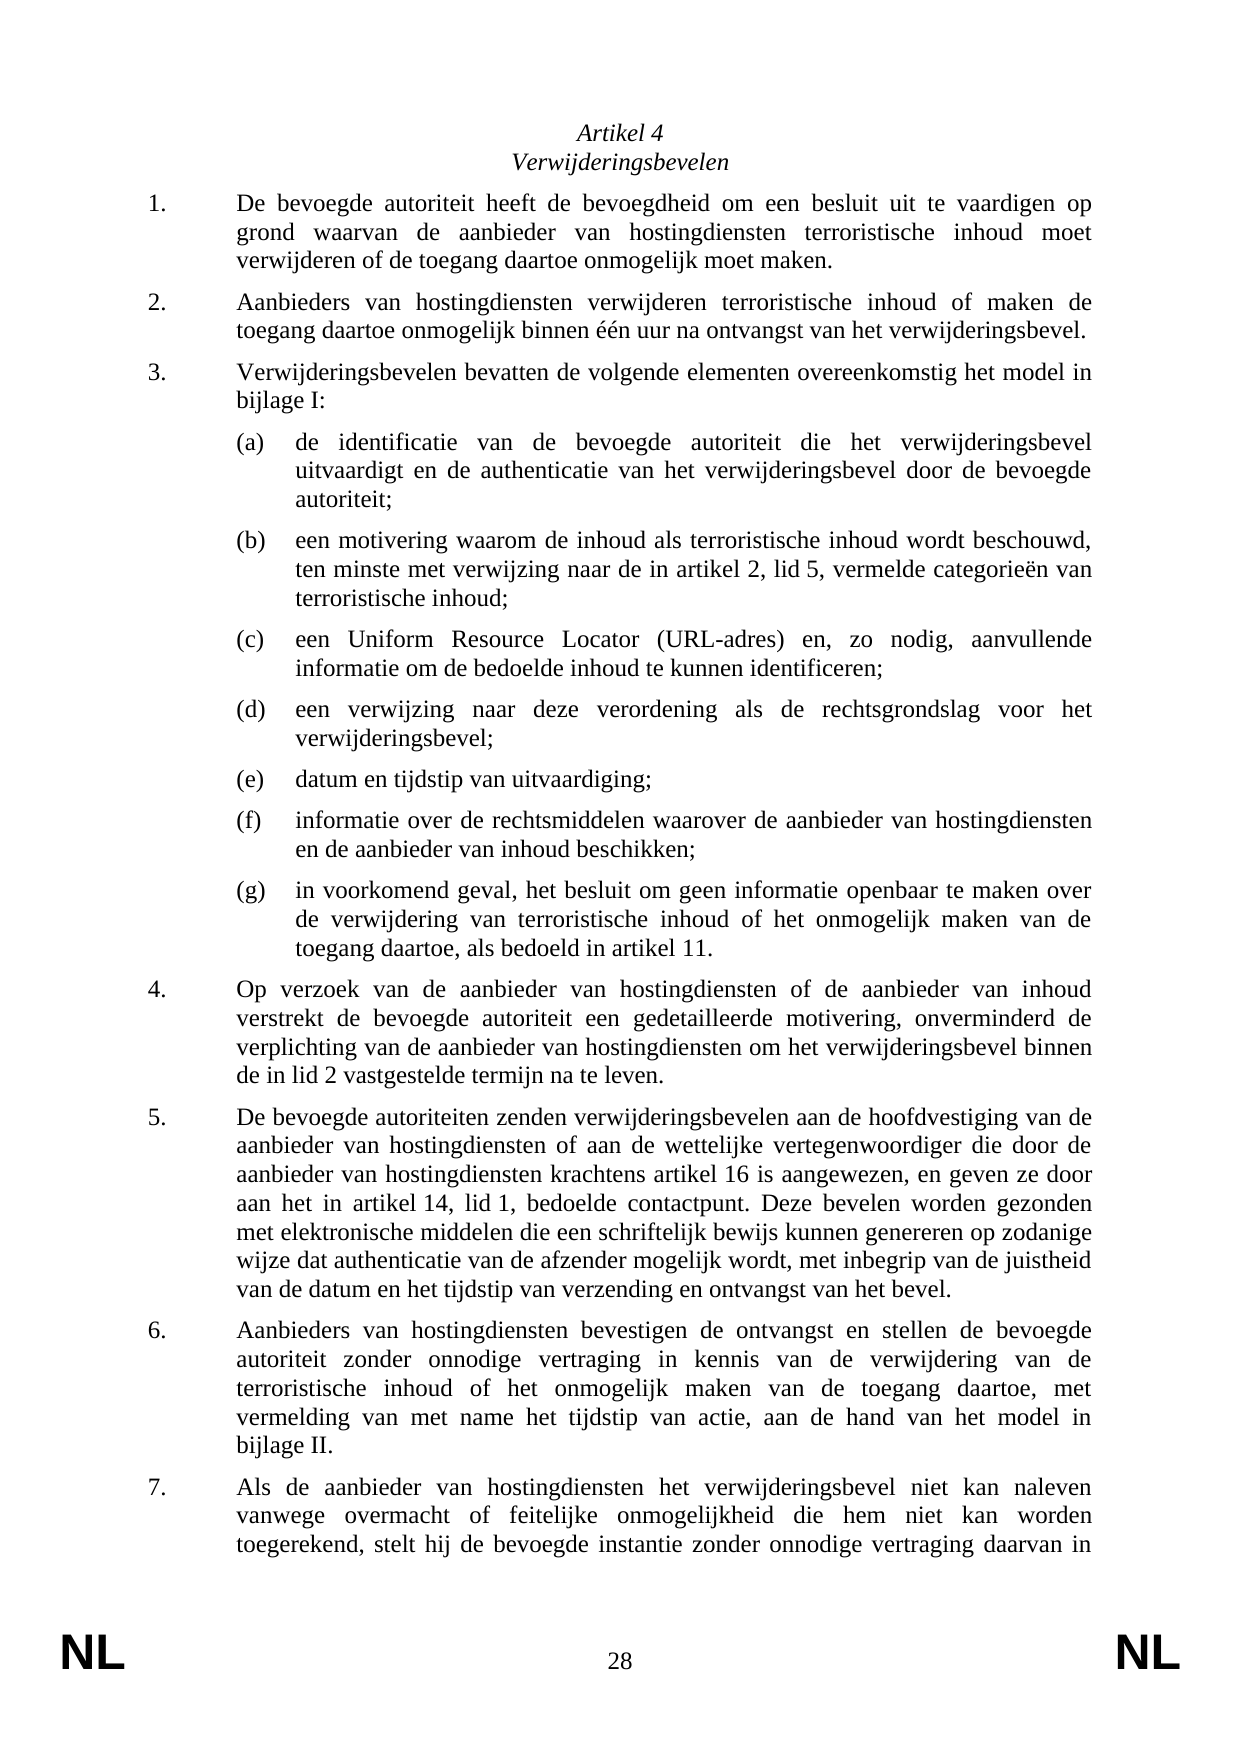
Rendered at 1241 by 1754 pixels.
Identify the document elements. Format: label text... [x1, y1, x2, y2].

list een verwijzing naar deze verordening als de rechtsgrondslag voor het verwijderingsbevel; [236, 694, 1093, 752]
text 6. Aanbieders van hostingdiensten bevestigen de ontvangst en stellen de bevoegde autoriteit zonder onnodige vertraging in kennis van de verwijdering van de terroristische inhoud of het onmogelijk maken van de toegang daartoe, met vermelding van met name het tijdstip van actie, aan de hand van het model in bijlage II. [148, 1316, 1093, 1459]
text 4. Op verzoek van de aanbieder van hostingdiensten of de aanbieder van inhoud verstrekt de bevoegde autoriteit een gedetailleerde motivering, onverminderd de verplichting van de aanbieder van hostingdiensten om het verwijderingsbevel binnen de in lid 2 vastgestelde termijn na te leven. [148, 974, 1093, 1089]
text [148, 1472, 1093, 1558]
list de identificatie van de bevoegde autoriteit die het verwijderingsbevel uitvaardigt en de authenticatie van het verwijderingsbevel door de bevoegde autoriteit; [236, 427, 1093, 513]
list informatie over de rechtsmiddelen waarover de aanbieder van hostingdiensten en de aanbieder van inhoud beschikken; [236, 806, 1093, 863]
text Artikel 4 Verwijderingsbevelen [148, 118, 1093, 176]
list een Uniform Resource Locator (URL-adres) en, zo nodig, aanvullende informatie om de bedoelde inhoud te kunnen identificeren; [236, 624, 1093, 682]
list een motivering waarom de inhoud als terroristische inhoud wordt beschouwd, ten minste met verwijzing naar de in artikel 2, lid 5, vermelde categorieën van terroristische inhoud; [236, 526, 1093, 612]
list datum en tijdstip van uitvaardiging; [236, 764, 1093, 793]
text 3. Verwijderingsbevelen bevatten de volgende elementen overeenkomstig het model in bijlage I: [148, 357, 1093, 414]
text 5. De bevoegde autoriteiten zenden verwijderingsbevelen aan de hoofdvestiging van de aanbieder van hostingdiensten of aan de wettelijke vertegenwoordiger die door de aanbieder van hostingdiensten krachtens artikel 16 is aangewezen, en geven ze door aan het in artikel 14, lid 1, bedoelde contactpunt. Deze bevelen worden gezonden met elektronische middelen die een schriftelijk bewijs kunnen genereren op zodanige wijze dat authenticatie van de afzender mogelijk wordt, met inbegrip van de juistheid van de datum en het tijdstip van verzending en ontvangst van het bevel. [148, 1102, 1093, 1303]
text 1. De bevoegde autoriteit heeft de bevoegdheid om een besluit uit te vaardigen op grond waarvan de aanbieder van hostingdiensten terroristische inhoud moet verwijderen of de toegang daartoe onmogelijk moet maken. [148, 188, 1093, 274]
list in voorkomend geval, het besluit om geen informatie openbaar te maken over de verwijdering van terroristische inhoud of het onmogelijk maken van de toegang daartoe, als bedoeld in artikel 11. [236, 876, 1093, 962]
text 2. Aanbieders van hostingdiensten verwijderen terroristische inhoud of maken de toegang daartoe onmogelijk binnen één uur na ontvangst van het verwijderingsbevel. [148, 287, 1093, 344]
